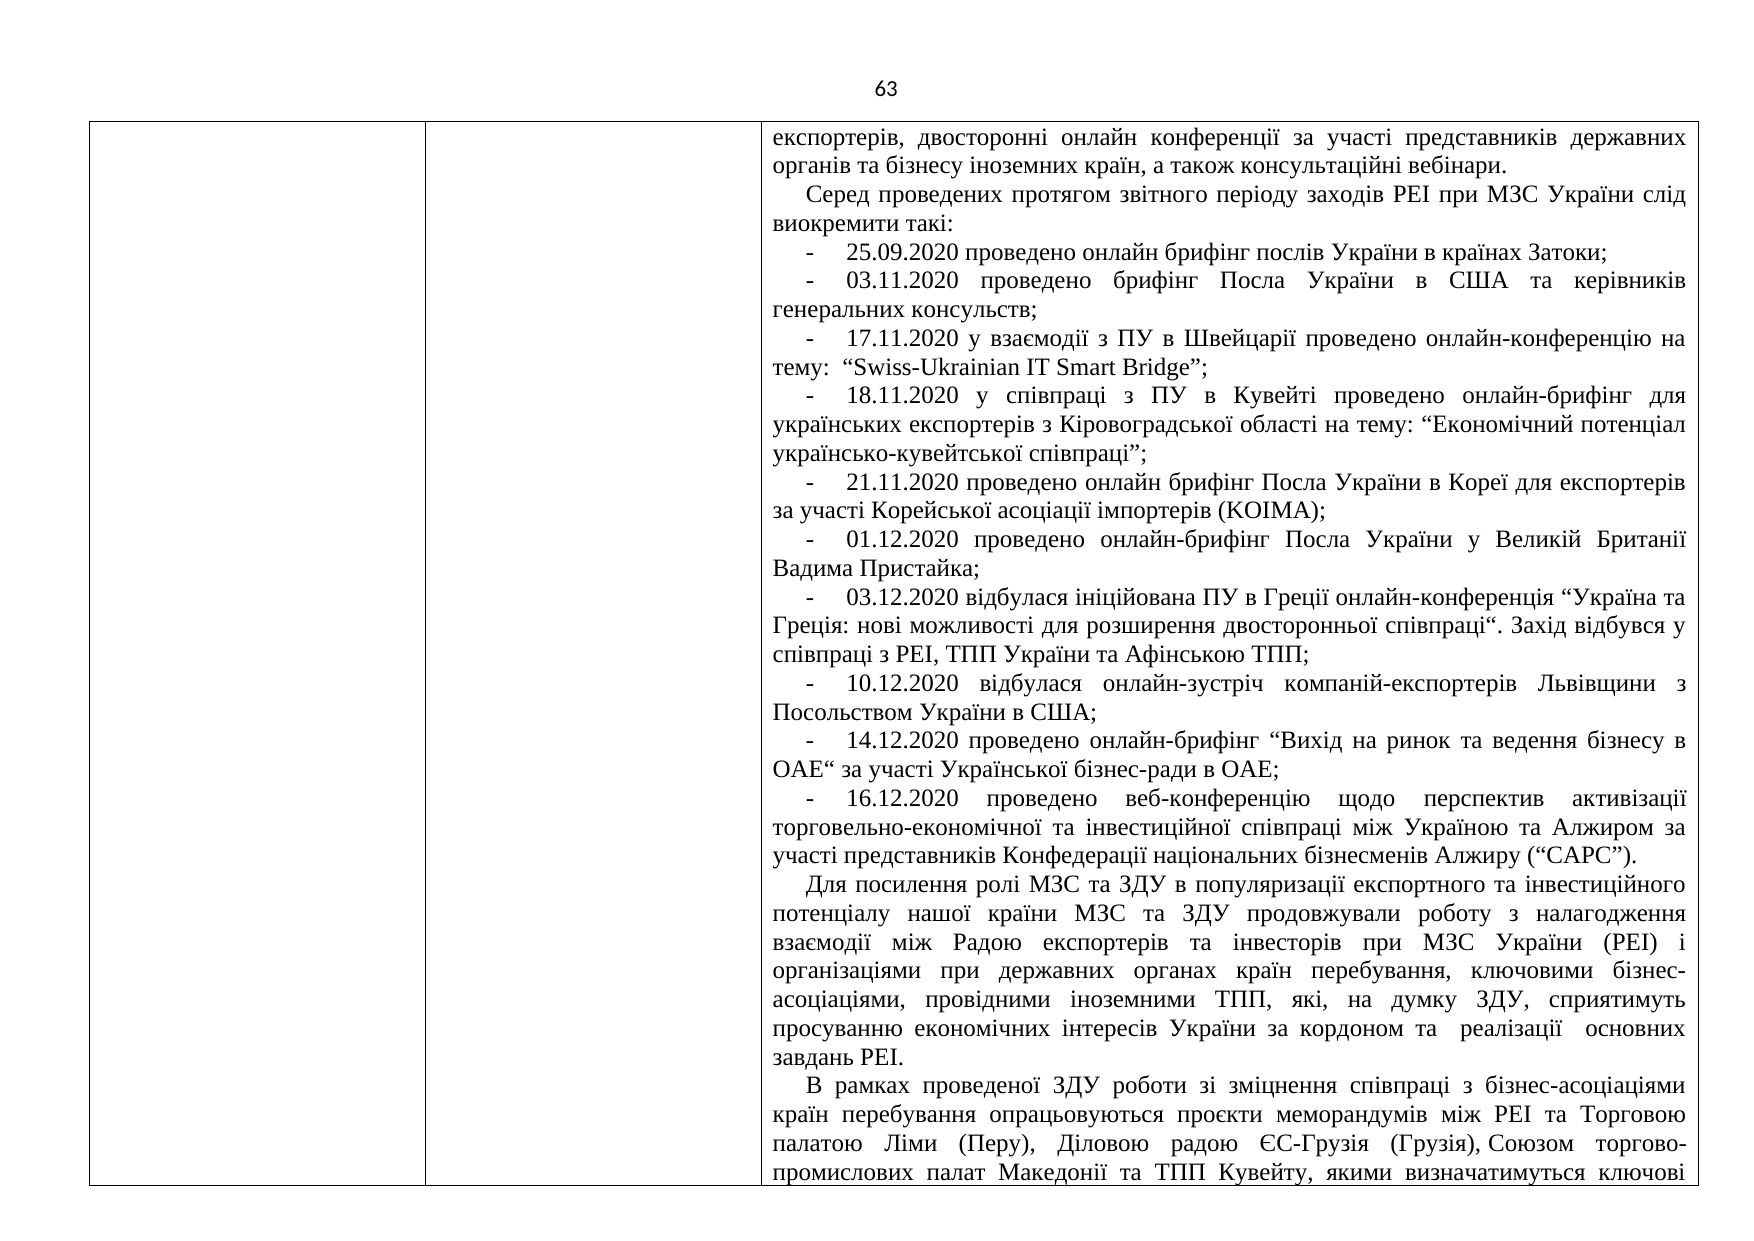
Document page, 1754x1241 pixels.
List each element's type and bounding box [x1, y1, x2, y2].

table_cell [90, 122, 425, 1185]
table_cell [762, 122, 1698, 1185]
table_cell [426, 122, 761, 1185]
